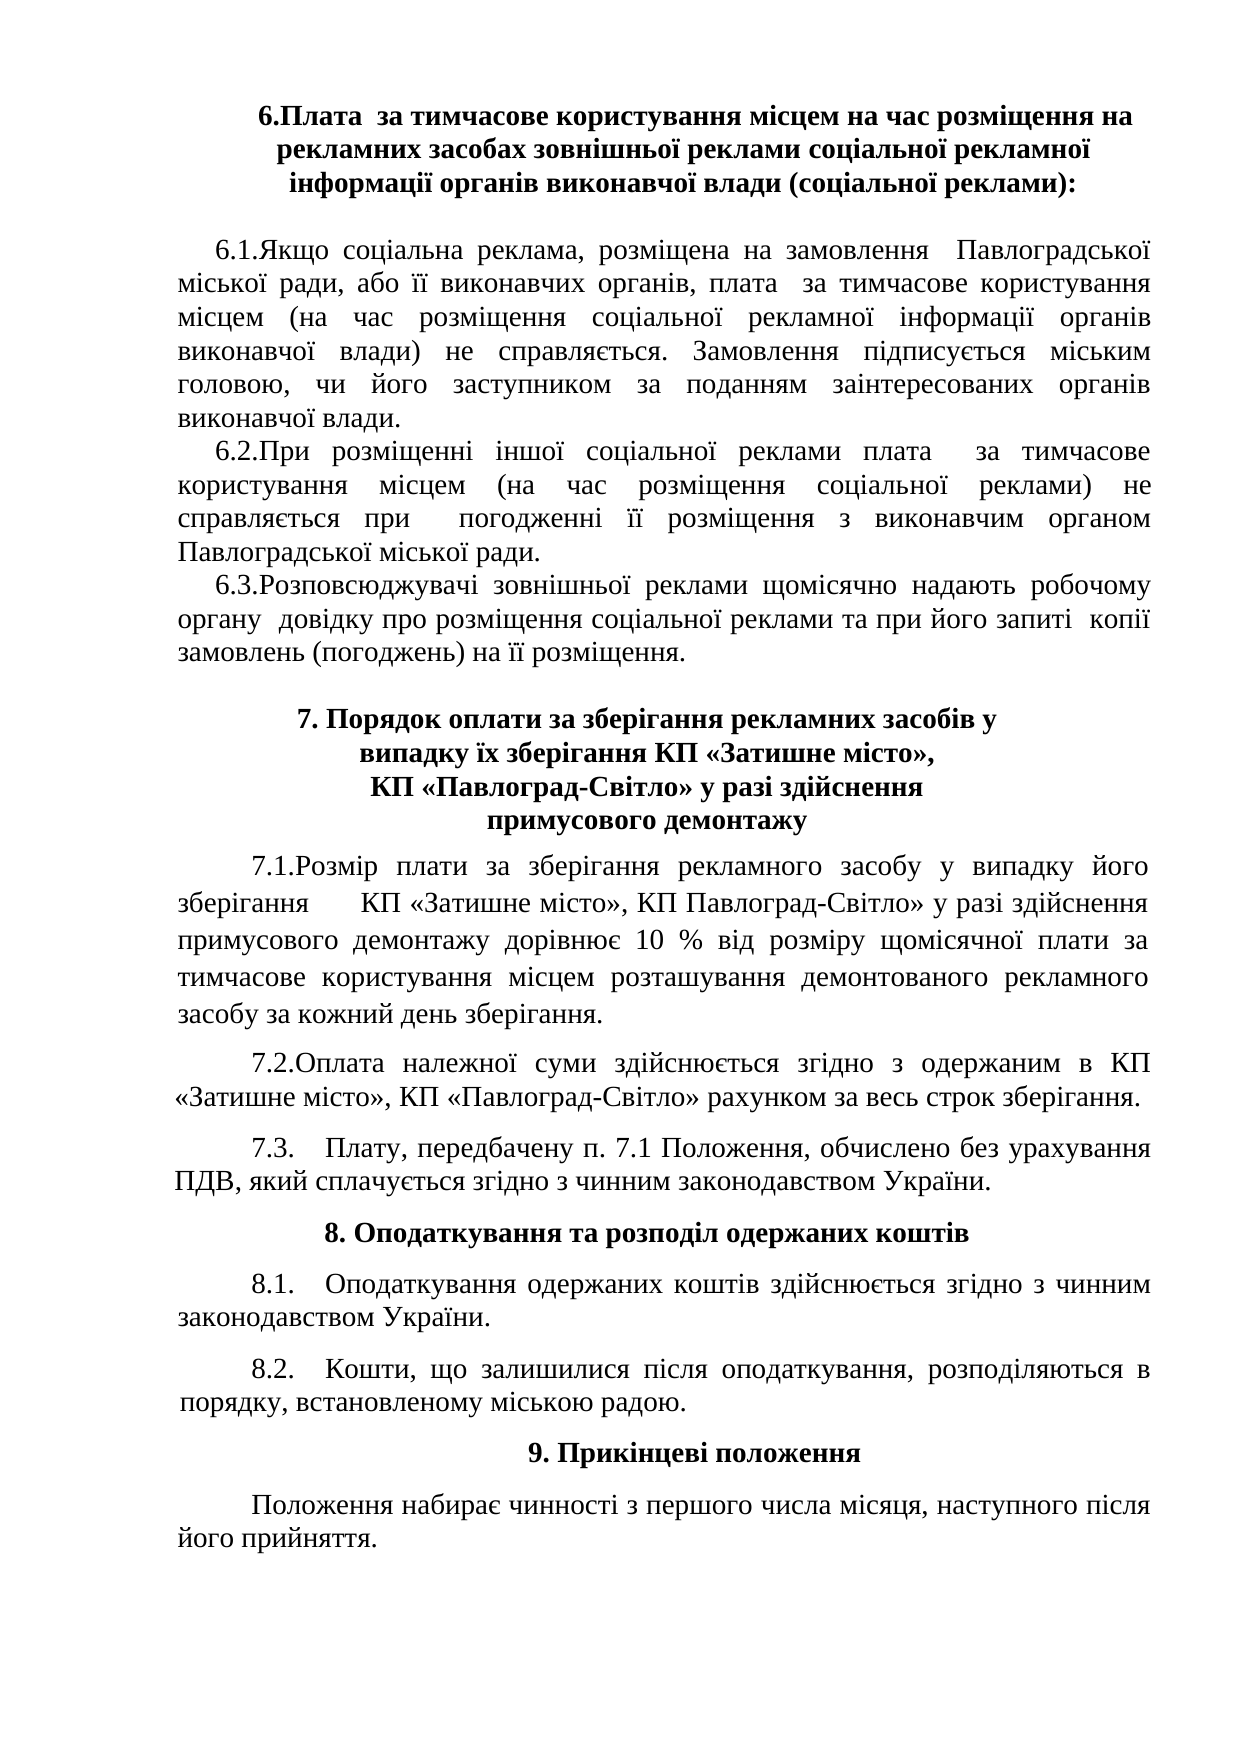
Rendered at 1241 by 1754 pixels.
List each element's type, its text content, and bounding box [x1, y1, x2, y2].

list 6.2.При розміщенні іншої соціальної реклами плата за тимчасове користування місцем (на час розміщення соціальної реклами) не справляється при погодженні її розміщення з виконавчим органом Павлоградської міської ради. [177, 433, 1152, 567]
text 7.3. Плату, передбачену п. 7.1 Положення, обчислено без урахування ПДВ, який сплачується згідно з чинним законодавством України. [174, 1130, 1152, 1197]
list 6.1.Якщо соціальна реклама, розміщена на замовлення Павлоградської міської ради, або її виконавчих органів, плата за тимчасове користування місцем (на час розміщення соціальної рекламної інформації органів виконавчої влади) не справляється. Замовлення підписується міським головою, чи його заступником за поданням заінтересованих органів виконавчої влади. [177, 232, 1152, 433]
text 8.1. Оподаткування одержаних коштів здійснюється згідно з чинним законодавством України. [177, 1266, 1152, 1333]
text 7.2.Оплата належної суми здійснюється згідно з одержаним в КП «Затишне місто», КП «Павлоград-Світло» рахунком за весь строк зберігання. [174, 1045, 1152, 1112]
text КП «Павлоград-Світло» у разі здійснення [240, 769, 1054, 802]
text 8.2. Кошти, що залишилися після оподаткування, розподіляються в порядку, встановленому міською радою. [179, 1351, 1152, 1418]
text 7. Порядок оплати за зберігання рекламних засобів у [240, 702, 1054, 735]
text 8. Оподаткування та розподіл одержаних коштів [240, 1215, 1054, 1248]
list 6.3.Розповсюджувачі зовнішньої реклами щомісячно надають робочому органу довідку про розміщення соціальної реклами та при його запиті копії замовлень (погоджень) на її розміщення. [177, 567, 1152, 668]
text 9. Прикінцеві положення [177, 1436, 1152, 1469]
text примусового демонтажу [240, 802, 1054, 836]
text випадку їх зберігання КП «Затишне місто», [240, 735, 1054, 769]
text 6.Плата за тимчасове користування місцем на час розміщення на рекламних засобах зовнішньої реклами соціальної рекламної інформації органів виконавчої влади (соціальної реклами): [215, 98, 1152, 198]
text 7.1.Розмір плати за зберігання рекламного засобу у випадку його зберігання КП «Затишне місто», КП Павлоград-Світло» у разі здійснення примусового демонтажу дорівнює 10 % від розміру щомісячної плати за тимчасове користування місцем розташування демонтованого рекламного засобу за кожний день зберігання. [177, 848, 1149, 1029]
text Положення набирає чинності з першого числа місяця, наступного після його прийняття. [177, 1487, 1152, 1554]
